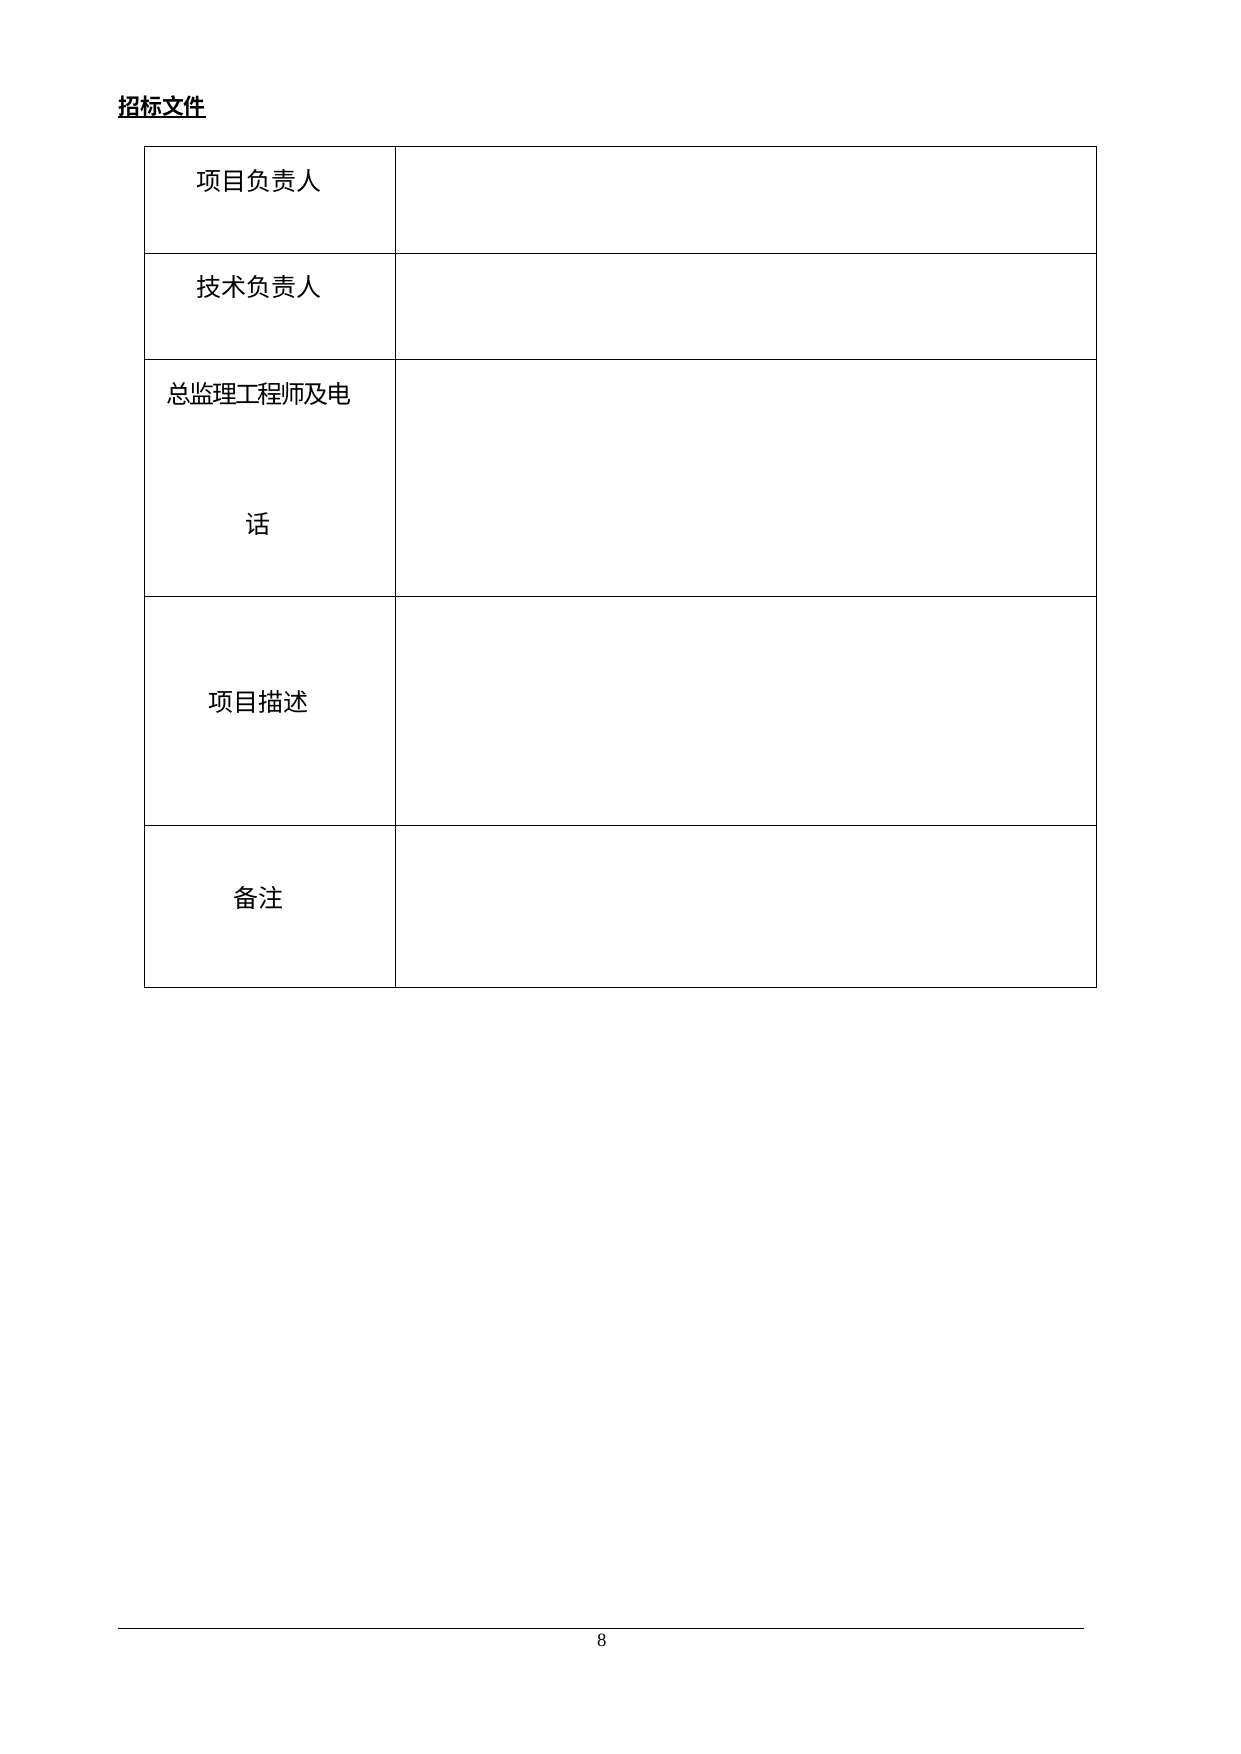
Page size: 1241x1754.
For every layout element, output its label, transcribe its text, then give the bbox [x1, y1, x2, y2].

table_cell 备注 [145, 826, 395, 987]
table_cell [396, 360, 1096, 596]
table_cell [396, 254, 1096, 359]
table_cell 项目描述 [145, 597, 395, 825]
table_cell [396, 597, 1096, 825]
table_cell 技术负责人 [145, 254, 395, 359]
table_cell [396, 826, 1096, 987]
table_cell 项目负责人 [145, 147, 395, 252]
table_cell 总监理工程师及电话 [145, 360, 395, 596]
table_cell [396, 147, 1096, 252]
